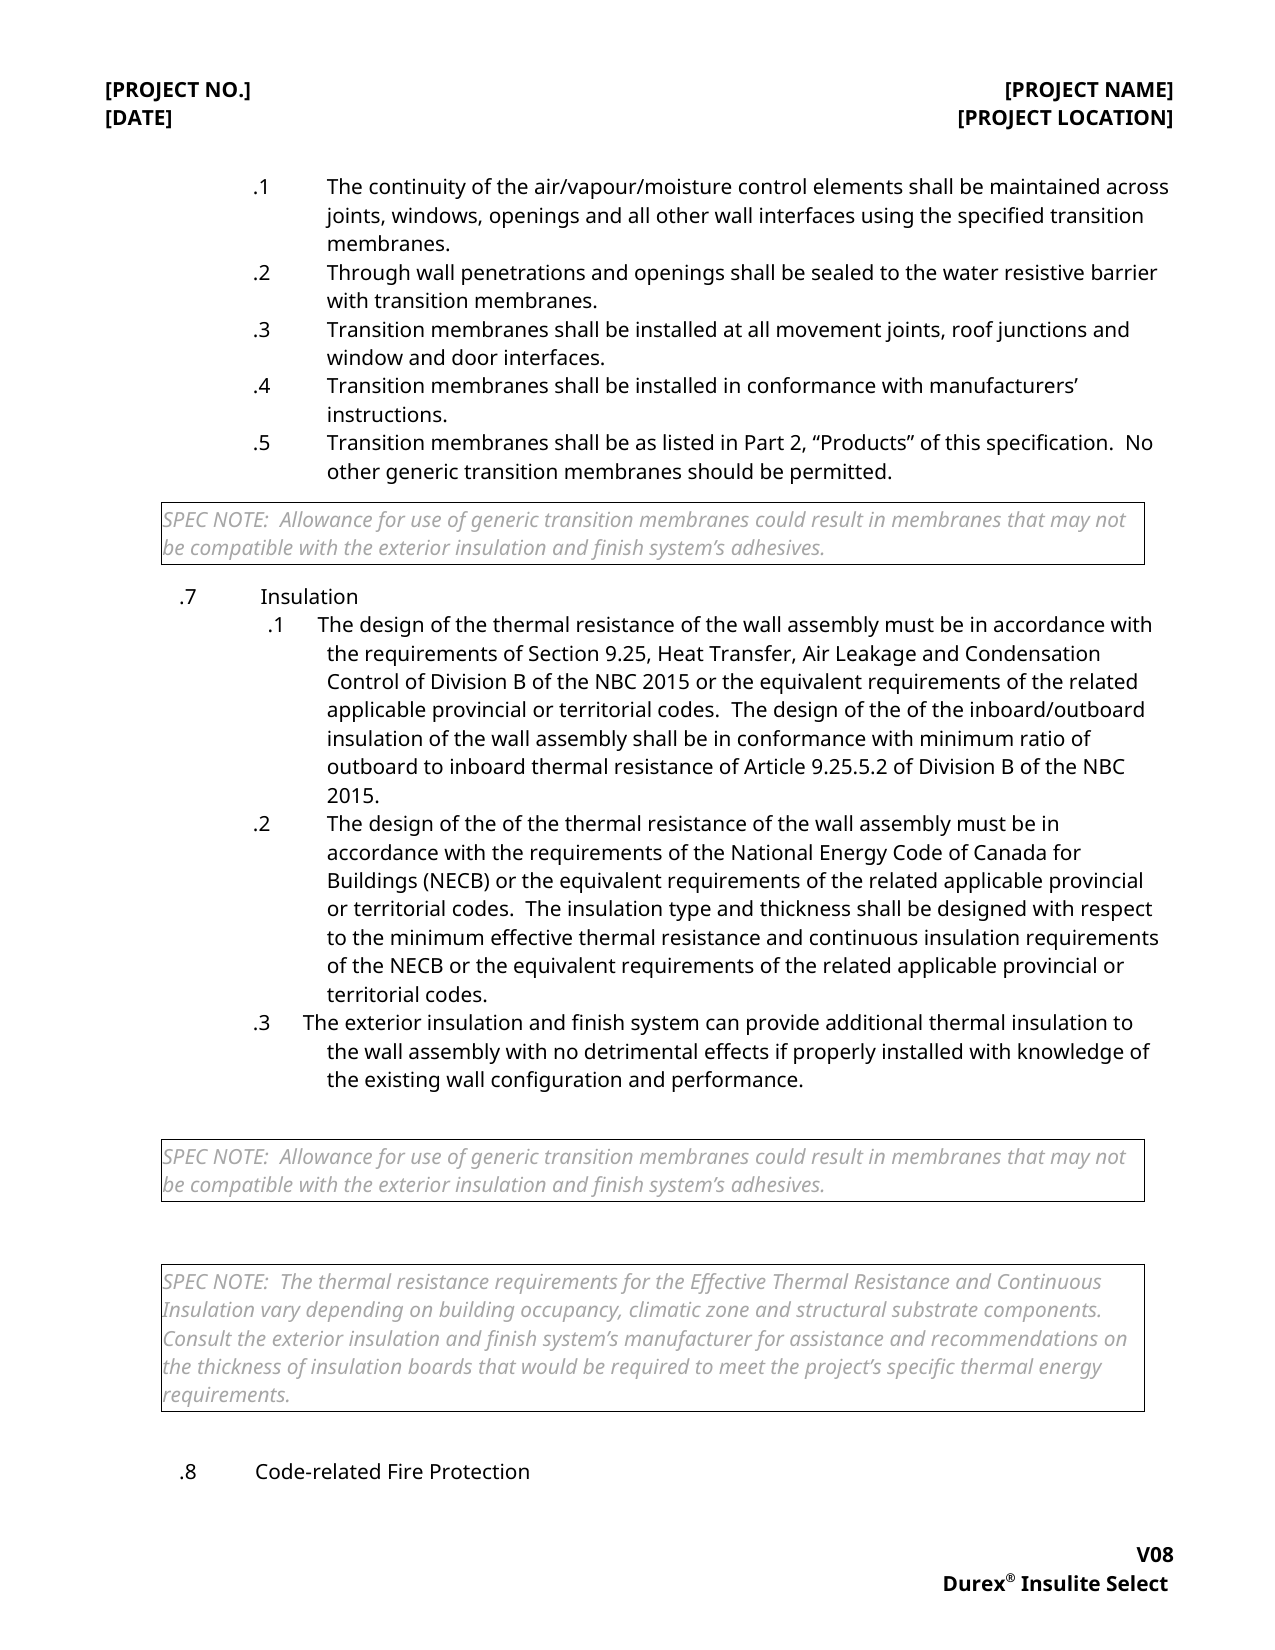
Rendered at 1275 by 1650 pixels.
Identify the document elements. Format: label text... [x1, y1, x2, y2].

text .8 Code-related Fire Protection [105, 1457, 1170, 1486]
text .1 The continuity of the air/vapour/moisture control elements shall be maintained across joints, windows, openings and all other wall interfaces using the specified transition membranes. [253, 172, 1170, 258]
text SPEC NOTE: Allowance for use of generic transition membranes could result in membranes that may not be compatible with the exterior insulation and finish system’s adhesives. [162, 503, 1144, 564]
text .3 Transition membranes shall be installed at all movement joints, roof junctions and window and door interfaces. [253, 315, 1170, 372]
text .7 Insulation [105, 582, 1170, 610]
text .2 Through wall penetrations and openings shall be sealed to the water resistive barrier with transition membranes. [253, 258, 1170, 315]
text .3 The exterior insulation and finish system can provide additional thermal insulation to the wall assembly with no detrimental effects if properly installed with knowledge of the existing wall configuration and performance. [253, 1008, 1170, 1094]
text .4 Transition membranes shall be installed in conformance with manufacturers’ instructions. [253, 372, 1170, 428]
text .5 Transition membranes shall be as listed in Part 2, “Products” of this specification. No other generic transition membranes should be permitted. [253, 428, 1170, 485]
text .2 The design of the of the thermal resistance of the wall assembly must be in accordance with the requirements of the National Energy Code of Canada for Buildings (NECB) or the equivalent requirements of the related applicable provincial or territorial codes. The insulation type and thickness shall be designed with respect to the minimum effective thermal resistance and continuous insulation requirements of the NECB or the equivalent requirements of the related applicable provincial or territorial codes. [253, 809, 1170, 1008]
text SPEC NOTE: The thermal resistance requirements for the Effective Thermal Resistance and Continuous Insulation vary depending on building occupancy, climatic zone and structural substrate components. Consult the exterior insulation and finish system’s manufacturer for assistance and recommendations on the thickness of insulation boards that would be required to meet the project’s specific thermal energy requirements. [162, 1265, 1144, 1411]
text .1 The design of the thermal resistance of the wall assembly must be in accordance with the requirements of Section 9.25, Heat Transfer, Air Leakage and Condensation Control of Division B of the NBC 2015 or the equivalent requirements of the related applicable provincial or territorial codes. The design of the of the inboard/outboard insulation of the wall assembly shall be in conformance with minimum ratio of outboard to inboard thermal resistance of Article 9.25.5.2 of Division B of the NBC 2015. [267, 610, 1170, 809]
text SPEC NOTE: Allowance for use of generic transition membranes could result in membranes that may not be compatible with the exterior insulation and finish system’s adhesives. [162, 1140, 1144, 1201]
